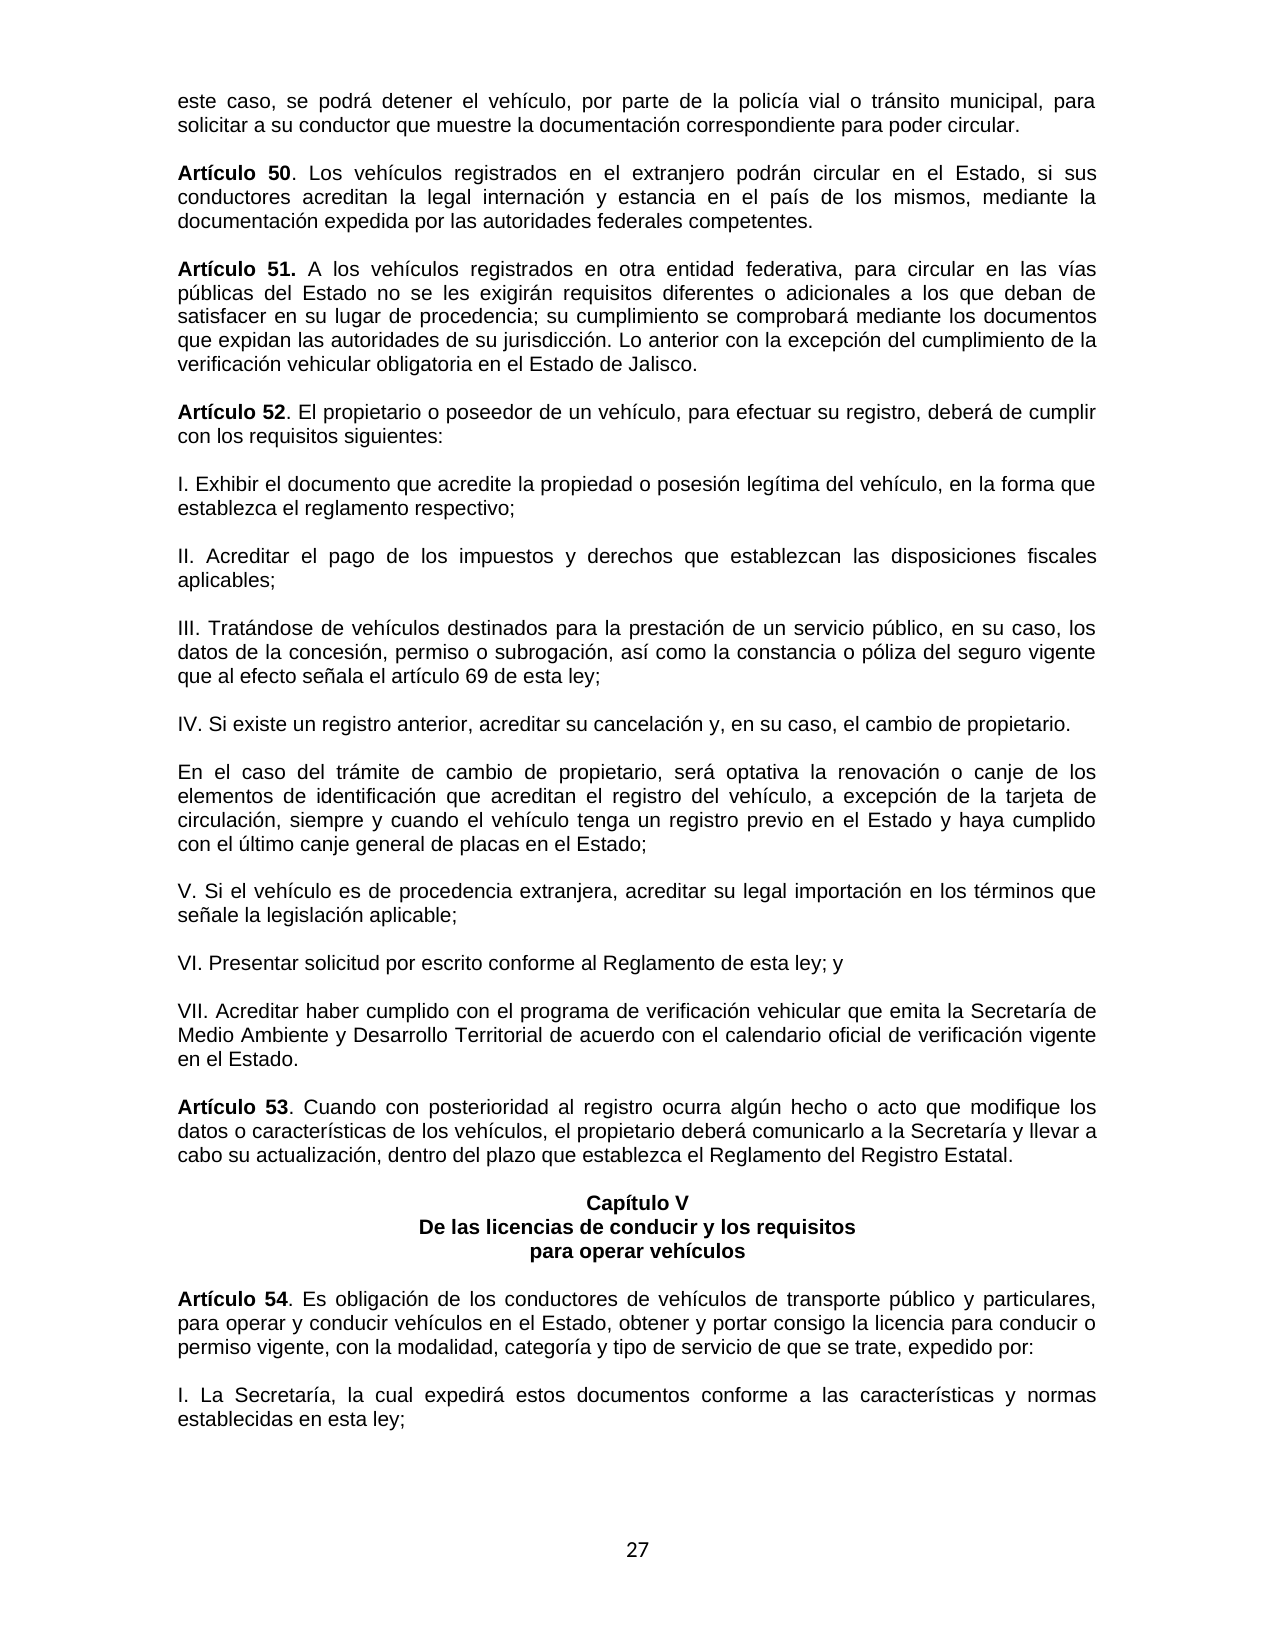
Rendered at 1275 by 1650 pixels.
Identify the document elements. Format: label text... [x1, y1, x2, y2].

text III. Tratándose de vehículos destinados para la prestación de un servicio público, en su caso, los datos de la concesión, permiso o subrogación, así como la constancia o póliza del seguro vigente que al efecto señala el artículo 69 de esta ley; [177, 616, 1098, 688]
text En el caso del trámite de cambio de propietario, será optativa la renovación o canje de los elementos de identificación que acreditan el registro del vehículo, a excepción de la tarjeta de circulación, siempre y cuando el vehículo tenga un registro previo en el Estado y haya cumplido con el último canje general de placas en el Estado; [177, 759, 1098, 855]
text Capítulo V [177, 1191, 1098, 1215]
text I. Exhibir el documento que acredite la propiedad o posesión legítima del vehículo, en la forma que establezca el reglamento respectivo; [177, 472, 1098, 520]
text Artículo 51. A los vehículos registrados en otra entidad federativa, para circular en las vías públicas del Estado no se les exigirán requisitos diferentes o adicionales a los que deban de satisfacer en su lugar de procedencia; su cumplimiento se comprobará mediante los documentos que expidan las autoridades de su jurisdicción. Lo anterior con la excepción del cumplimiento de la verificación vehicular obligatoria en el Estado de Jalisco. [177, 256, 1098, 376]
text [177, 89, 1098, 137]
text Artículo 54. Es obligación de los conductores de vehículos de transporte público y particulares, para operar y conducir vehículos en el Estado, obtener y portar consigo la licencia para conducir o permiso vigente, con la modalidad, categoría y tipo de servicio de que se trate, expedido por: [177, 1287, 1098, 1358]
text VI. Presentar solicitud por escrito conforme al Reglamento de esta ley; y [177, 951, 1098, 975]
text Artículo 53. Cuando con posterioridad al registro ocurra algún hecho o acto que modifique los datos o características de los vehículos, el propietario deberá comunicarlo a la Secretaría y llevar a cabo su actualización, dentro del plazo que establezca el Reglamento del Registro Estatal. [177, 1095, 1098, 1167]
text De las licencias de conducir y los requisitos [177, 1215, 1098, 1239]
text II. Acreditar el pago de los impuestos y derechos que establezcan las disposiciones fiscales aplicables; [177, 544, 1098, 592]
text IV. Si existe un registro anterior, acreditar su cancelación y, en su caso, el cambio de propietario. [177, 712, 1098, 736]
text Artículo 50. Los vehículos registrados en el extranjero podrán circular en el Estado, si sus conductores acreditan la legal internación y estancia en el país de los mismos, mediante la documentación expedida por las autoridades federales competentes. [177, 161, 1098, 232]
text VII. Acreditar haber cumplido con el programa de verificación vehicular que emita la Secretaría de Medio Ambiente y Desarrollo Territorial de acuerdo con el calendario oficial de verificación vigente en el Estado. [177, 999, 1098, 1071]
text Artículo 52. El propietario o poseedor de un vehículo, para efectuar su registro, deberá de cumplir con los requisitos siguientes: [177, 400, 1098, 448]
text I. La Secretaría, la cual expedirá estos documentos conforme a las características y normas establecidas en esta ley; [177, 1382, 1098, 1430]
text para operar vehículos [177, 1239, 1098, 1263]
text V. Si el vehículo es de procedencia extranjera, acreditar su legal importación en los términos que señale la legislación aplicable; [177, 879, 1098, 927]
